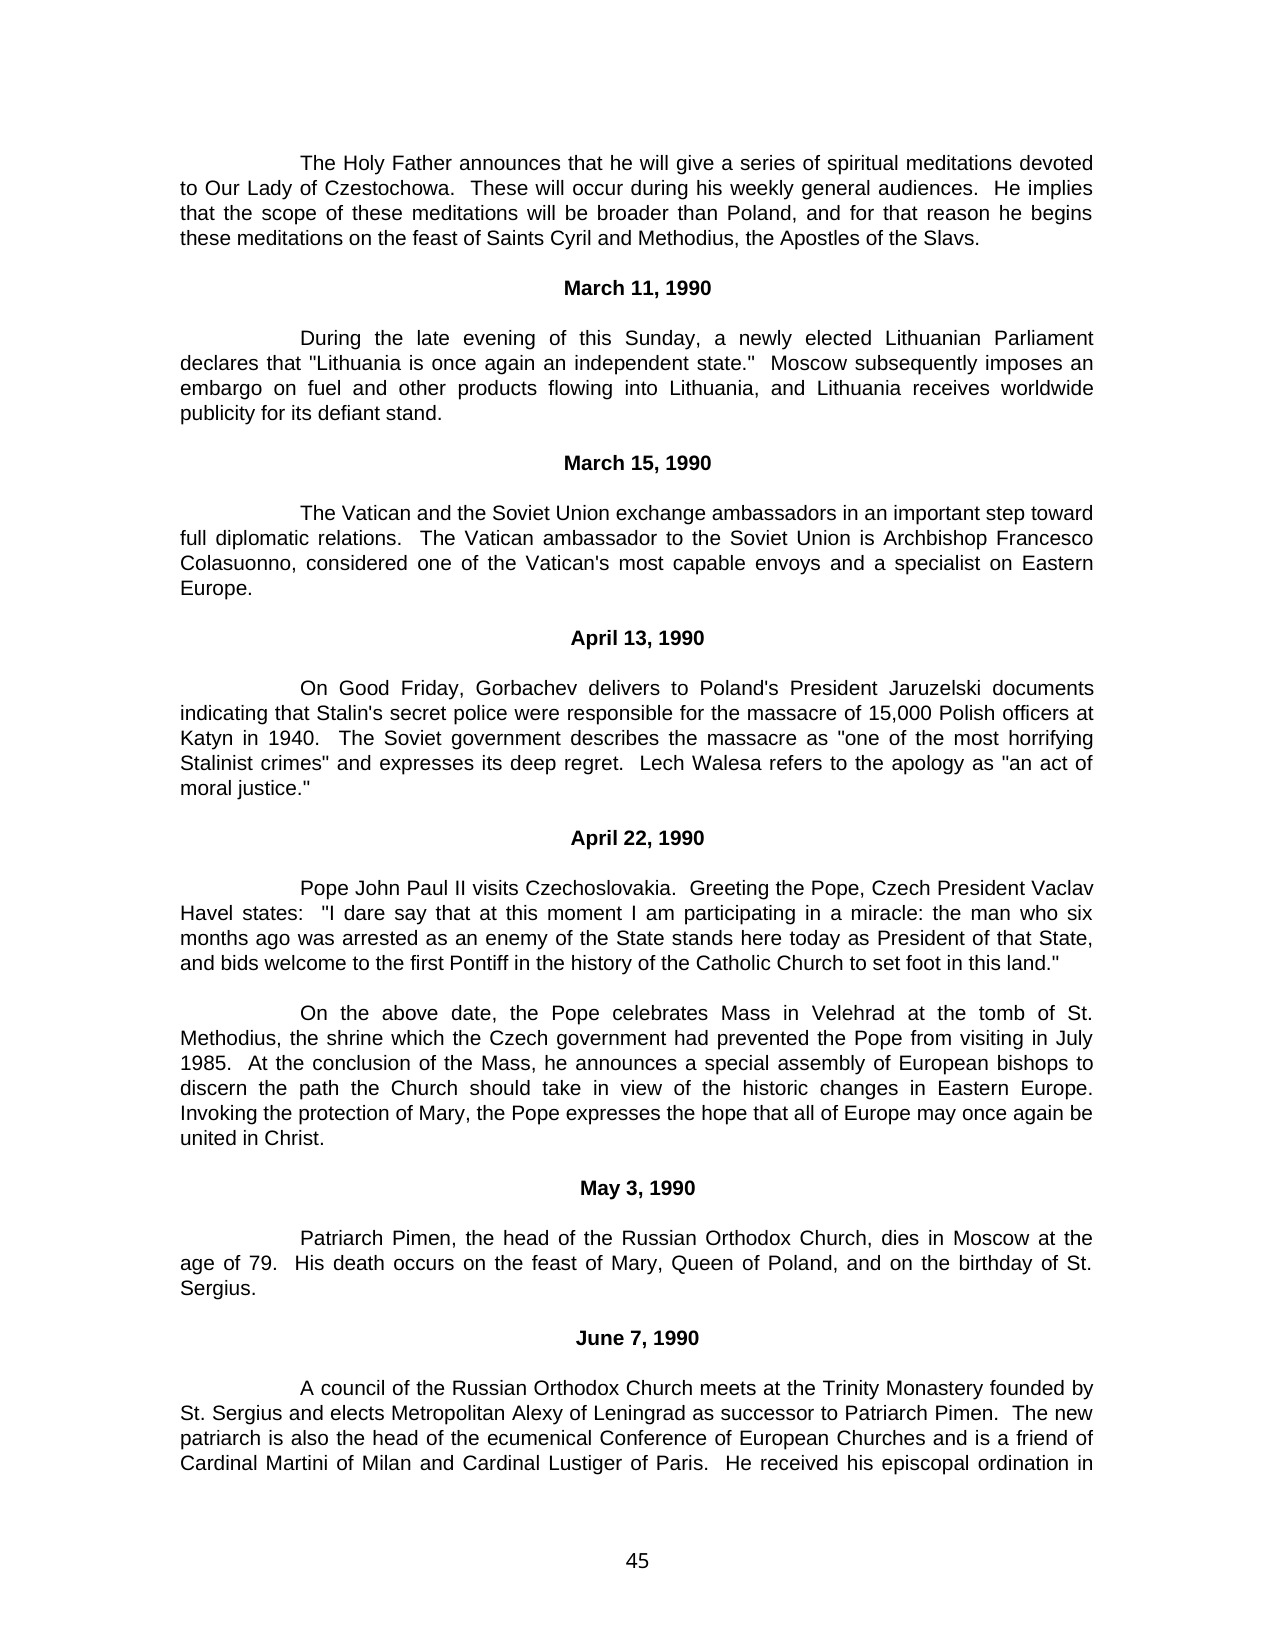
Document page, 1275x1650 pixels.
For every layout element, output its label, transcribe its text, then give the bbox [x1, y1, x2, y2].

text On Good Friday, Gorbachev delivers to Poland's President Jaruzelski documents indicating that Stalin's secret police were responsible for the massacre of 15,000 Polish officers at Katyn in 1940. The Soviet government describes the massacre as "one of the most horrifying Stalinist crimes" and expresses its deep regret. Lech Walesa refers to the apology as "an act of moral justice." [180, 675, 1095, 800]
text June 7, 1990 [180, 1325, 1095, 1350]
text The Holy Father announces that he will give a series of spiritual meditations devoted to Our Lady of Czestochowa. These will occur during his weekly general audiences. He implies that the scope of these meditations will be broader than Poland, and for that reason he begins these meditations on the feast of Saints Cyril and Methodius, the Apostles of the Slavs. [180, 150, 1095, 250]
text During the late evening of this Sunday, a newly elected Lithuanian Parliament declares that "Lithuania is once again an independent state." Moscow subsequently imposes an embargo on fuel and other products flowing into Lithuania, and Lithuania receives worldwide publicity for its defiant stand. [180, 325, 1095, 425]
text March 11, 1990 [180, 275, 1095, 300]
text April 22, 1990 [180, 825, 1095, 850]
text Patriarch Pimen, the head of the Russian Orthodox Church, dies in Moscow at the age of 79. His death occurs on the feast of Mary, Queen of Poland, and on the birthday of St. Sergius. [180, 1225, 1095, 1300]
text April 13, 1990 [180, 625, 1095, 650]
text March 15, 1990 [180, 450, 1095, 475]
text On the above date, the Pope celebrates Mass in Velehrad at the tomb of St. Methodius, the shrine which the Czech government had prevented the Pope from visiting in July 1985. At the conclusion of the Mass, he announces a special assembly of European bishops to discern the path the Church should take in view of the historic changes in Eastern Europe. Invoking the protection of Mary, the Pope expresses the hope that all of Europe may once again be united in Christ. [180, 1000, 1095, 1150]
text May 3, 1990 [180, 1175, 1095, 1200]
text Pope John Paul II visits Czechoslovakia. Greeting the Pope, Czech President Vaclav Havel states: "I dare say that at this moment I am participating in a miracle: the man who six months ago was arrested as an enemy of the State stands here today as President of that State, and bids welcome to the first Pontiff in the history of the Catholic Church to set foot in this land." [180, 875, 1095, 975]
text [180, 1375, 1095, 1475]
text The Vatican and the Soviet Union exchange ambassadors in an important step toward full diplomatic relations. The Vatican ambassador to the Soviet Union is Archbishop Francesco Colasuonno, considered one of the Vatican's most capable envoys and a specialist on Eastern Europe. [180, 500, 1095, 600]
